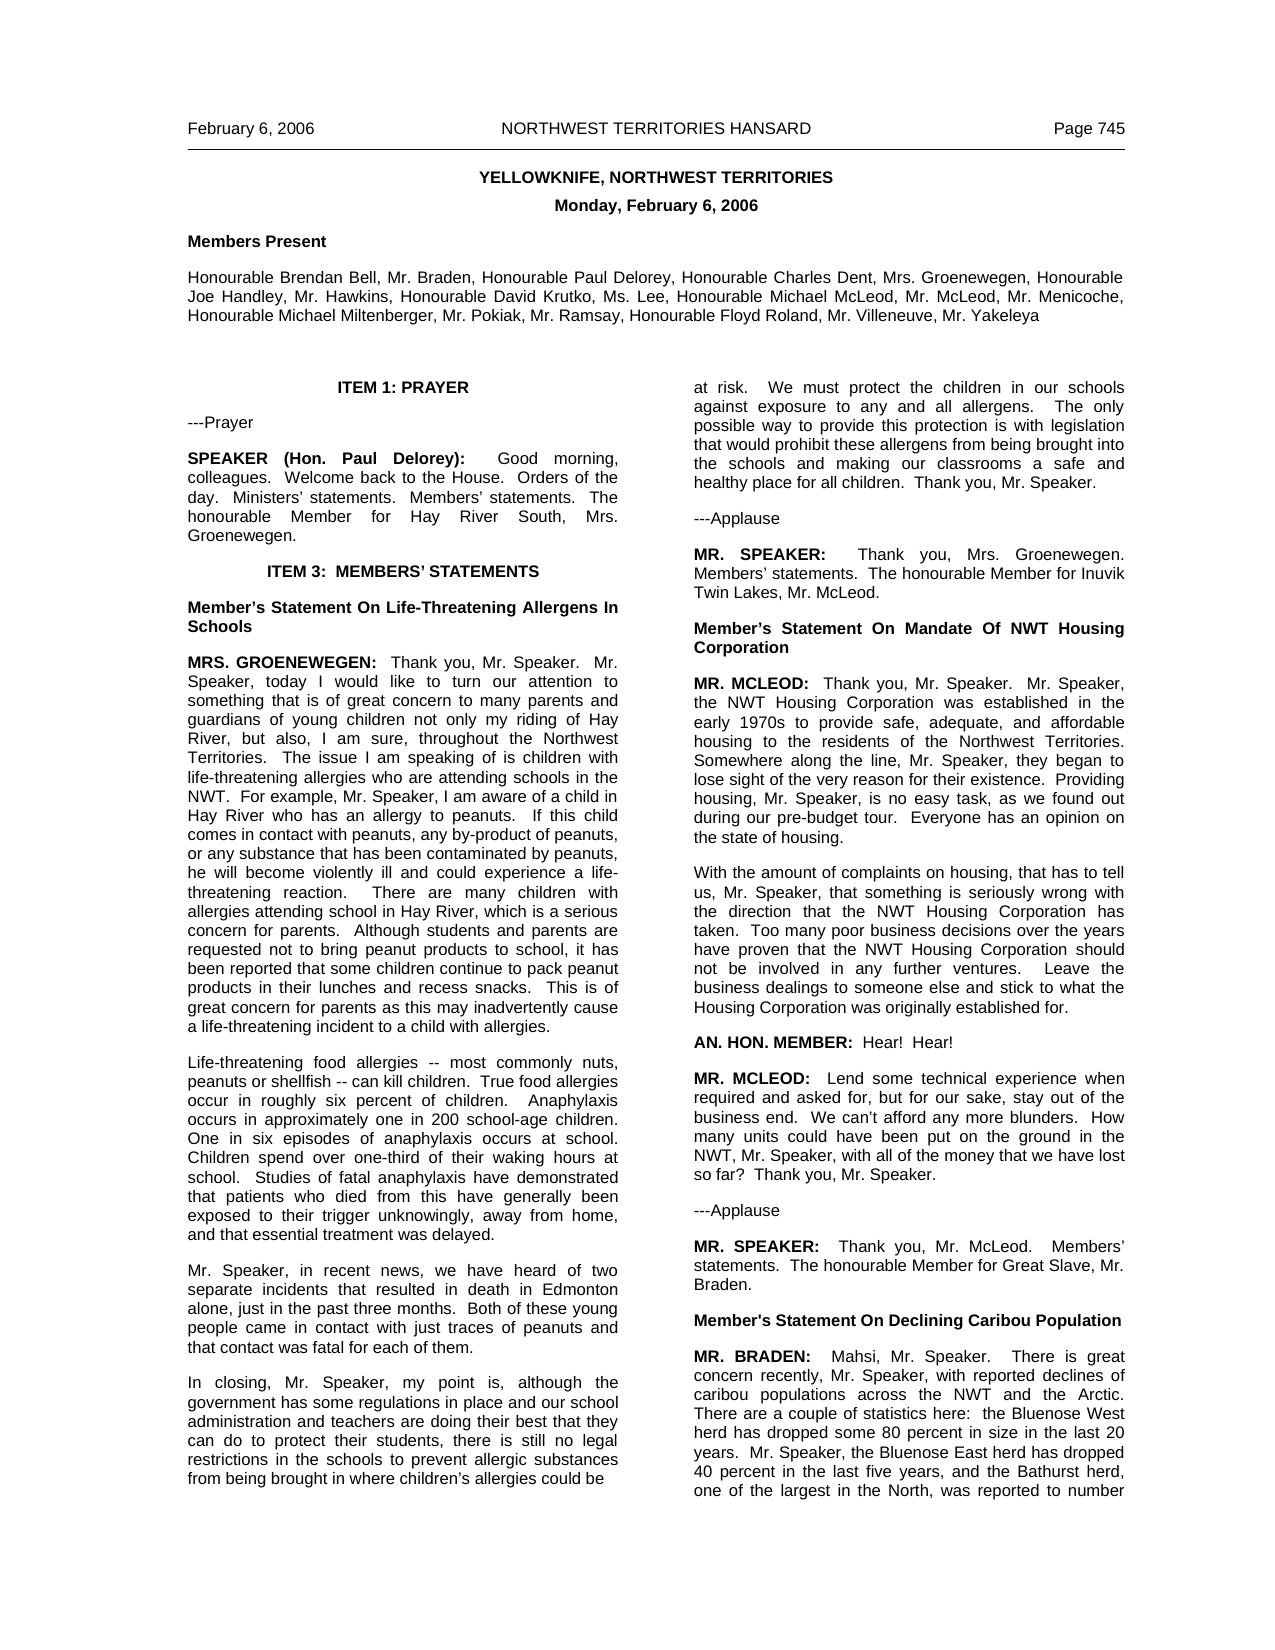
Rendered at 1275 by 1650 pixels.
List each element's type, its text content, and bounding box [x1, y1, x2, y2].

text ---Applause [694, 509, 1125, 528]
text ---Prayer [187, 413, 619, 432]
text , [187, 168, 1125, 187]
text Members Present [187, 232, 1125, 251]
text MRS. GROENEWEGEN: Thank you, Mr. Speaker. Mr. Speaker, today I would like to turn our attention to something that is of great concern to many parents and guardians of young children not only my riding of Hay River, but also, I am sure, throughout the Northwest Territories. The issue I am speaking of is children with life-threatening allergies who are attending schools in the NWT. For example, Mr. Speaker, I am aware of a child in who has an allergy to peanuts. If this child comes in contact with peanuts, any by-product of peanuts, or any substance that has been contaminated by peanuts, he will become violently ill and could experience a life-threatening reaction. There are many children with allergies attending school in , which is a serious concern for parents. Although students and parents are requested not to bring peanut products to school, it has been reported that some children continue to pack peanut products in their lunches and recess snacks. This is of great concern for parents as this may inadvertently cause a life-threatening incident to a child with allergies. [187, 652, 619, 1036]
text Life-threatening food allergies -- most commonly nuts, peanuts or shellfish -- can kill children. True food allergies occur in roughly six percent of children. Anaphylaxis occurs in approximately one in 200 school-age children. One in six episodes of anaphylaxis occurs at school. Children spend over one-third of their waking hours at school. Studies of fatal anaphylaxis have demonstrated that patients who died from this have generally been exposed to their trigger unknowingly, away from home, and that essential treatment was delayed. [187, 1052, 619, 1244]
text Honourable Brendan Bell, Mr. Braden, Honourable Paul Delorey, Honourable Charles Dent, Mrs. Groenewegen, Honourable Joe Handley, Mr. Hawkins, Honourable David Krutko, Ms. Lee, Honourable Michael McLeod, Mr. McLeod, Mr. Menicoche, Honourable Michael Miltenberger, Mr. Pokiak, Mr. Ramsay, Honourable Floyd Roland, Mr. Villeneuve, Mr. Yakeleya [187, 267, 1125, 325]
text In closing, Mr. Speaker, my point is, although the government has some regulations in place and our school administration and teachers are doing their best that they can do to protect their students, there is still no legal restrictions in the schools to prevent allergic substances from being brought in where children’s allergies could be [187, 1373, 619, 1488]
subtitle Member's Statement On Declining Caribou Population [694, 1311, 1125, 1330]
subtitle Member’s Statement On Life-Threatening Allergens In Schools [187, 597, 619, 636]
subtitle ITEM 3: MEMBERS’ STATEMENTS [187, 562, 619, 581]
text MR. MCLEOD: Lend some technical experience when required and asked for, but for our sake, stay out of the business end. We can’t afford any more blunders. How many units could have been put on the ground in the NWT, Mr. Speaker, with all of the money that we have lost so far? Thank you, Mr. Speaker. [694, 1069, 1125, 1184]
text at risk. We must protect the children in our schools against exposure to any and all allergens. The only possible way to provide this protection is with legislation that would prohibit these allergens from being brought into the schools and making our classrooms a safe and healthy place for all children. Thank you, Mr. Speaker. [694, 377, 1125, 492]
subtitle Member’s Statement On Mandate Of NWT Housing Corporation [694, 619, 1125, 657]
text SPEAKER (Hon. Paul Delorey): Good morning, colleagues. Welcome back to the House. Orders of the day. Ministers’ statements. Members’ statements. The honourable Member for Hay River South, Mrs. Groenewegen. [187, 449, 619, 545]
text Mr. Speaker, in recent news, we have heard of two separate incidents that resulted in death in alone, just in the past three months. Both of these young people came in contact with just traces of peanuts and that contact was fatal for each of them. [187, 1261, 619, 1357]
text ---Applause [694, 1201, 1125, 1220]
text AN. HON. MEMBER: Hear! Hear! [694, 1033, 1125, 1052]
subtitle ITEM 1: PRAYER [187, 377, 619, 397]
text MR. SPEAKER: Thank you, Mrs. Groenewegen. Members’ statements. The honourable Member for , Mr. McLeod. [694, 545, 1125, 602]
text MR. MCLEOD: Thank you, Mr. Speaker. Mr. Speaker, the NWT Housing Corporation was established in the early 1970s to provide safe, adequate, and affordable housing to the residents of the . Somewhere along the line, Mr. Speaker, they began to lose sight of the very reason for their existence. Providing housing, Mr. Speaker, is no easy task, as we found out during our pre-budget tour. Everyone has an opinion on the state of housing. [694, 674, 1125, 847]
text With the amount of complaints on housing, that has to tell us, Mr. Speaker, that something is seriously wrong with the direction that the NWT Housing Corporation has taken. Too many poor business decisions over the years have proven that the NWT Housing Corporation should not be involved in any further ventures. Leave the business dealings to someone else and stick to what the Housing Corporation was originally established for. [694, 863, 1125, 1017]
text MR. SPEAKER: Thank you, Mr. McLeod. Members’ statements. The honourable Member for Great Slave, Mr. Braden. [694, 1237, 1125, 1294]
text Monday, February 6, 2006 [187, 196, 1125, 215]
